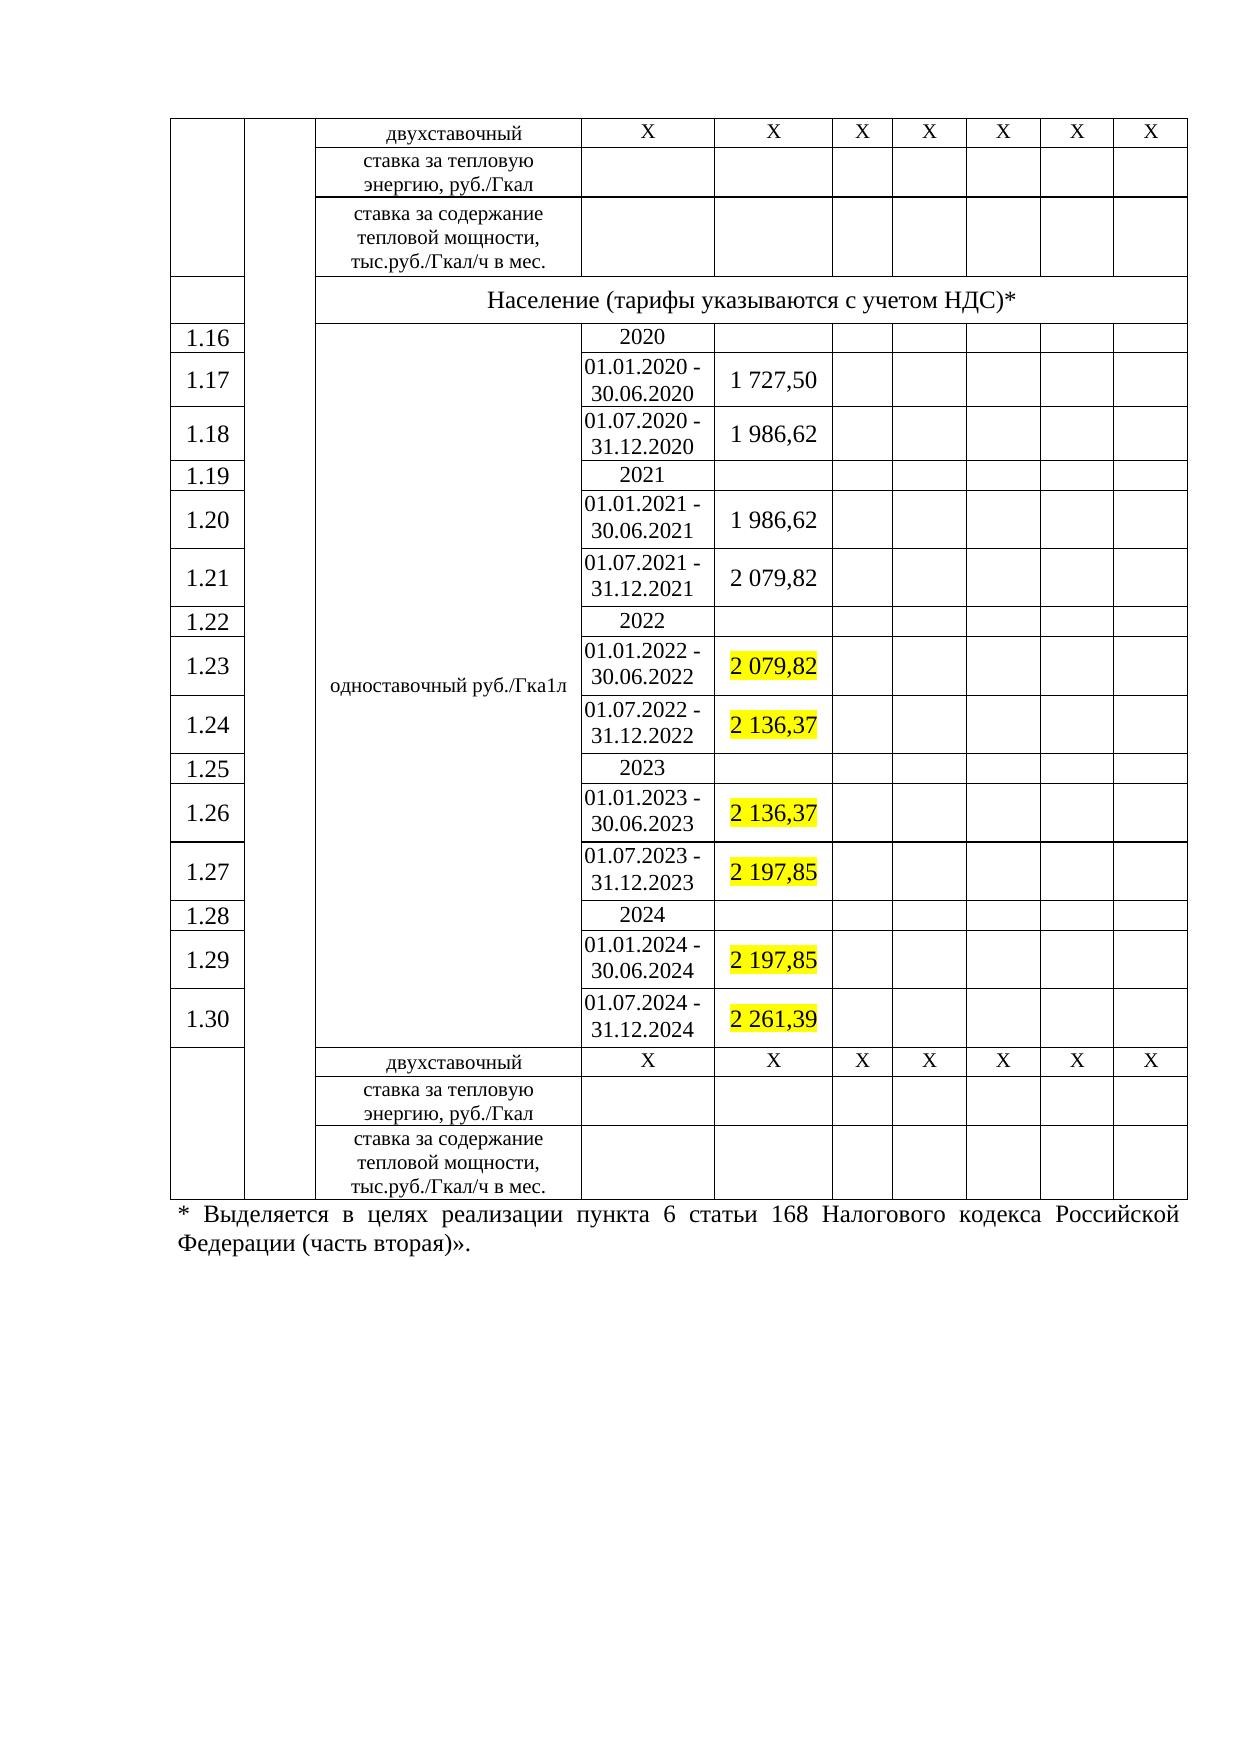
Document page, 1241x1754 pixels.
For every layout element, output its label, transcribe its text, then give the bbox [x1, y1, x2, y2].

table_cell ставка за содержание тепловой мощности, тыс.руб./Гкал/ч в мес. [316, 198, 581, 276]
table_cell [715, 148, 832, 196]
table_cell [833, 549, 892, 606]
table_cell [893, 637, 966, 694]
table_cell [1041, 198, 1113, 276]
table_cell Х [967, 1048, 1040, 1076]
table_cell [1114, 491, 1187, 548]
table_cell Х [1114, 119, 1187, 147]
table_cell Х [893, 1048, 966, 1076]
table_cell [833, 754, 892, 783]
table_cell 01.07.2024 - 31.12.2024 [582, 989, 714, 1047]
table_cell [1041, 784, 1113, 841]
table_cell 1 986,62 [715, 491, 832, 548]
table_cell [893, 324, 966, 352]
text * Выделяется в целях реализации пункта 6 статьи 168 Налогового кодекса Российской Федерации (часть вторая)». [177, 1200, 1181, 1257]
table_cell 01.01.2020 -30.06.2020 [582, 353, 714, 406]
table_cell [833, 901, 892, 930]
table_cell 1.20 [171, 491, 244, 548]
table_cell [1114, 1077, 1187, 1125]
table_cell [582, 198, 714, 276]
table_cell [893, 843, 966, 900]
table_cell [1041, 148, 1113, 196]
table_cell 01.07.2022 - 31.12.2022 [582, 696, 714, 753]
table_cell [1041, 637, 1113, 694]
table_cell [1041, 843, 1113, 900]
table_cell [893, 549, 966, 606]
table_cell [833, 148, 892, 196]
table_cell [833, 353, 892, 406]
table_cell [833, 461, 892, 489]
table_cell 01.01.2024 -30.06.2024 [582, 931, 714, 988]
table_cell 1.19 [171, 461, 244, 489]
table_cell [1114, 549, 1187, 606]
table_cell [171, 277, 244, 322]
table_cell 1 727,50 [715, 353, 832, 406]
table_cell Х [1041, 1048, 1113, 1076]
table_cell [1041, 901, 1113, 930]
table_cell [1114, 637, 1187, 694]
table_cell [833, 784, 892, 841]
table_cell 1.24 [171, 696, 244, 753]
table_cell [893, 491, 966, 548]
table_cell ставка за тепловую энергию, руб./Гкал [316, 1077, 581, 1125]
table_cell Х [715, 1048, 832, 1076]
table_cell 1.27 [171, 843, 244, 900]
table_cell [833, 1077, 892, 1125]
table_cell [715, 461, 832, 489]
table_cell [1041, 407, 1113, 460]
table_cell [1041, 696, 1113, 753]
table_cell 2022 [582, 607, 714, 636]
table_cell [1114, 407, 1187, 460]
table_cell Х [833, 1048, 892, 1076]
table_cell [967, 901, 1040, 930]
table_cell [893, 1077, 966, 1125]
table_cell [833, 637, 892, 694]
table_cell [1114, 901, 1187, 930]
table_cell [1114, 754, 1187, 783]
table_cell [1114, 989, 1187, 1047]
table_cell 01.01.2021 -30.06.2021 [582, 491, 714, 548]
table_cell Х [582, 119, 714, 147]
table_cell 1.18 [171, 407, 244, 460]
table_cell [715, 198, 832, 276]
table_cell [967, 1077, 1040, 1125]
table_cell 1.16 [171, 324, 244, 352]
table_cell [833, 696, 892, 753]
table_cell Х [967, 119, 1040, 147]
table_cell 2024 [582, 901, 714, 930]
table_cell 1.17 [171, 353, 244, 406]
table_cell 1.22 [171, 607, 244, 636]
table_cell 1.30 [171, 989, 244, 1047]
table_cell двухставочный [316, 119, 581, 147]
table_cell [1041, 989, 1113, 1047]
table_cell Х [1041, 119, 1113, 147]
table_cell [967, 607, 1040, 636]
table_cell [833, 989, 892, 1047]
table_cell 2 197,85 [715, 931, 832, 988]
table_cell [582, 148, 714, 196]
table_cell [967, 198, 1040, 276]
table_cell [582, 1126, 714, 1198]
table_cell [967, 1126, 1040, 1198]
table_cell [893, 461, 966, 489]
table_cell [715, 1126, 832, 1198]
table_cell [893, 901, 966, 930]
table_cell [1041, 353, 1113, 406]
table_cell [715, 324, 832, 352]
table_cell 1.26 [171, 784, 244, 841]
table_cell [893, 931, 966, 988]
table_cell [893, 696, 966, 753]
table_cell Х [1114, 1048, 1187, 1076]
table_cell 2023 [582, 754, 714, 783]
table_cell 2 079,82 [715, 549, 832, 606]
table_cell [1114, 843, 1187, 900]
table_cell [1041, 607, 1113, 636]
table_cell [967, 989, 1040, 1047]
table_cell [833, 198, 892, 276]
table_cell [833, 843, 892, 900]
table_cell [967, 931, 1040, 988]
table_cell [967, 637, 1040, 694]
table_cell [893, 784, 966, 841]
table_cell [967, 754, 1040, 783]
table_cell 2021 [582, 461, 714, 489]
table_cell одноставочный руб./Гка1л [316, 324, 581, 1047]
table_cell 2 079,82 [715, 637, 832, 694]
table_cell 2 197,85 [715, 843, 832, 900]
table_cell [967, 784, 1040, 841]
table_cell [1041, 1077, 1113, 1125]
table_cell [1114, 461, 1187, 489]
table_cell [967, 148, 1040, 196]
table_cell [967, 843, 1040, 900]
table_cell 01.07.2021 - 31.12.2021 [582, 549, 714, 606]
table_cell Население (тарифы указываются с учетом НДС)* [316, 277, 1187, 322]
table_cell [893, 1126, 966, 1198]
table_cell 1.28 [171, 901, 244, 930]
table_cell [1114, 1126, 1187, 1198]
table_cell [715, 607, 832, 636]
table_cell 2020 [582, 324, 714, 352]
table_cell [1114, 784, 1187, 841]
table_cell [171, 119, 244, 276]
table_cell 01.01.2023 -30.06.2023 [582, 784, 714, 841]
table_cell [1114, 696, 1187, 753]
table_cell [1041, 461, 1113, 489]
table_cell [1114, 931, 1187, 988]
table_cell [967, 353, 1040, 406]
table_cell [1041, 754, 1113, 783]
table_cell 2 136,37 [715, 784, 832, 841]
table_cell ставка за тепловую энергию, руб./Гкал [316, 148, 581, 196]
table_cell 01.07.2023 - 31.12.2023 [582, 843, 714, 900]
table_cell 1.23 [171, 637, 244, 694]
table_cell ставка за содержание тепловой мощности, тыс.руб./Гкал/ч в мес. [316, 1126, 581, 1198]
table_cell [967, 407, 1040, 460]
table_cell [967, 696, 1040, 753]
table_cell [893, 353, 966, 406]
table_cell 1.29 [171, 931, 244, 988]
table_cell [893, 754, 966, 783]
table_cell [1041, 1126, 1113, 1198]
table_cell [1041, 931, 1113, 988]
table_cell 1.21 [171, 549, 244, 606]
table_cell [833, 607, 892, 636]
table_cell [833, 324, 892, 352]
table_cell [1114, 607, 1187, 636]
table_cell 1 986,62 [715, 407, 832, 460]
table_cell [967, 461, 1040, 489]
table_cell [171, 1048, 244, 1198]
table_cell [715, 1077, 832, 1125]
table_cell [715, 901, 832, 930]
table_cell Х [833, 119, 892, 147]
table_cell 1.25 [171, 754, 244, 783]
table_cell [893, 607, 966, 636]
table_cell [1114, 353, 1187, 406]
table_cell [833, 931, 892, 988]
table_cell двухставочный [316, 1048, 581, 1076]
table_cell [967, 324, 1040, 352]
table_cell [715, 754, 832, 783]
table_cell [833, 491, 892, 548]
table_cell Х [582, 1048, 714, 1076]
table_cell 2 261,39 [715, 989, 832, 1047]
table_cell [893, 148, 966, 196]
table_cell [1041, 549, 1113, 606]
table_cell [967, 549, 1040, 606]
table_cell [1041, 491, 1113, 548]
table_cell Х [715, 119, 832, 147]
table_cell [833, 407, 892, 460]
table_cell [833, 1126, 892, 1198]
table_cell 01.07.2020 - 31.12.2020 [582, 407, 714, 460]
table_cell [582, 1077, 714, 1125]
table_cell [1114, 324, 1187, 352]
table_cell [1114, 198, 1187, 276]
table_cell [893, 198, 966, 276]
table_cell [893, 989, 966, 1047]
table_cell Х [893, 119, 966, 147]
table_cell 01.01.2022 -30.06.2022 [582, 637, 714, 694]
table_cell [1041, 324, 1113, 352]
table_cell [1114, 148, 1187, 196]
table_cell 2 136,37 [715, 696, 832, 753]
table_cell [893, 407, 966, 460]
table_cell [967, 491, 1040, 548]
